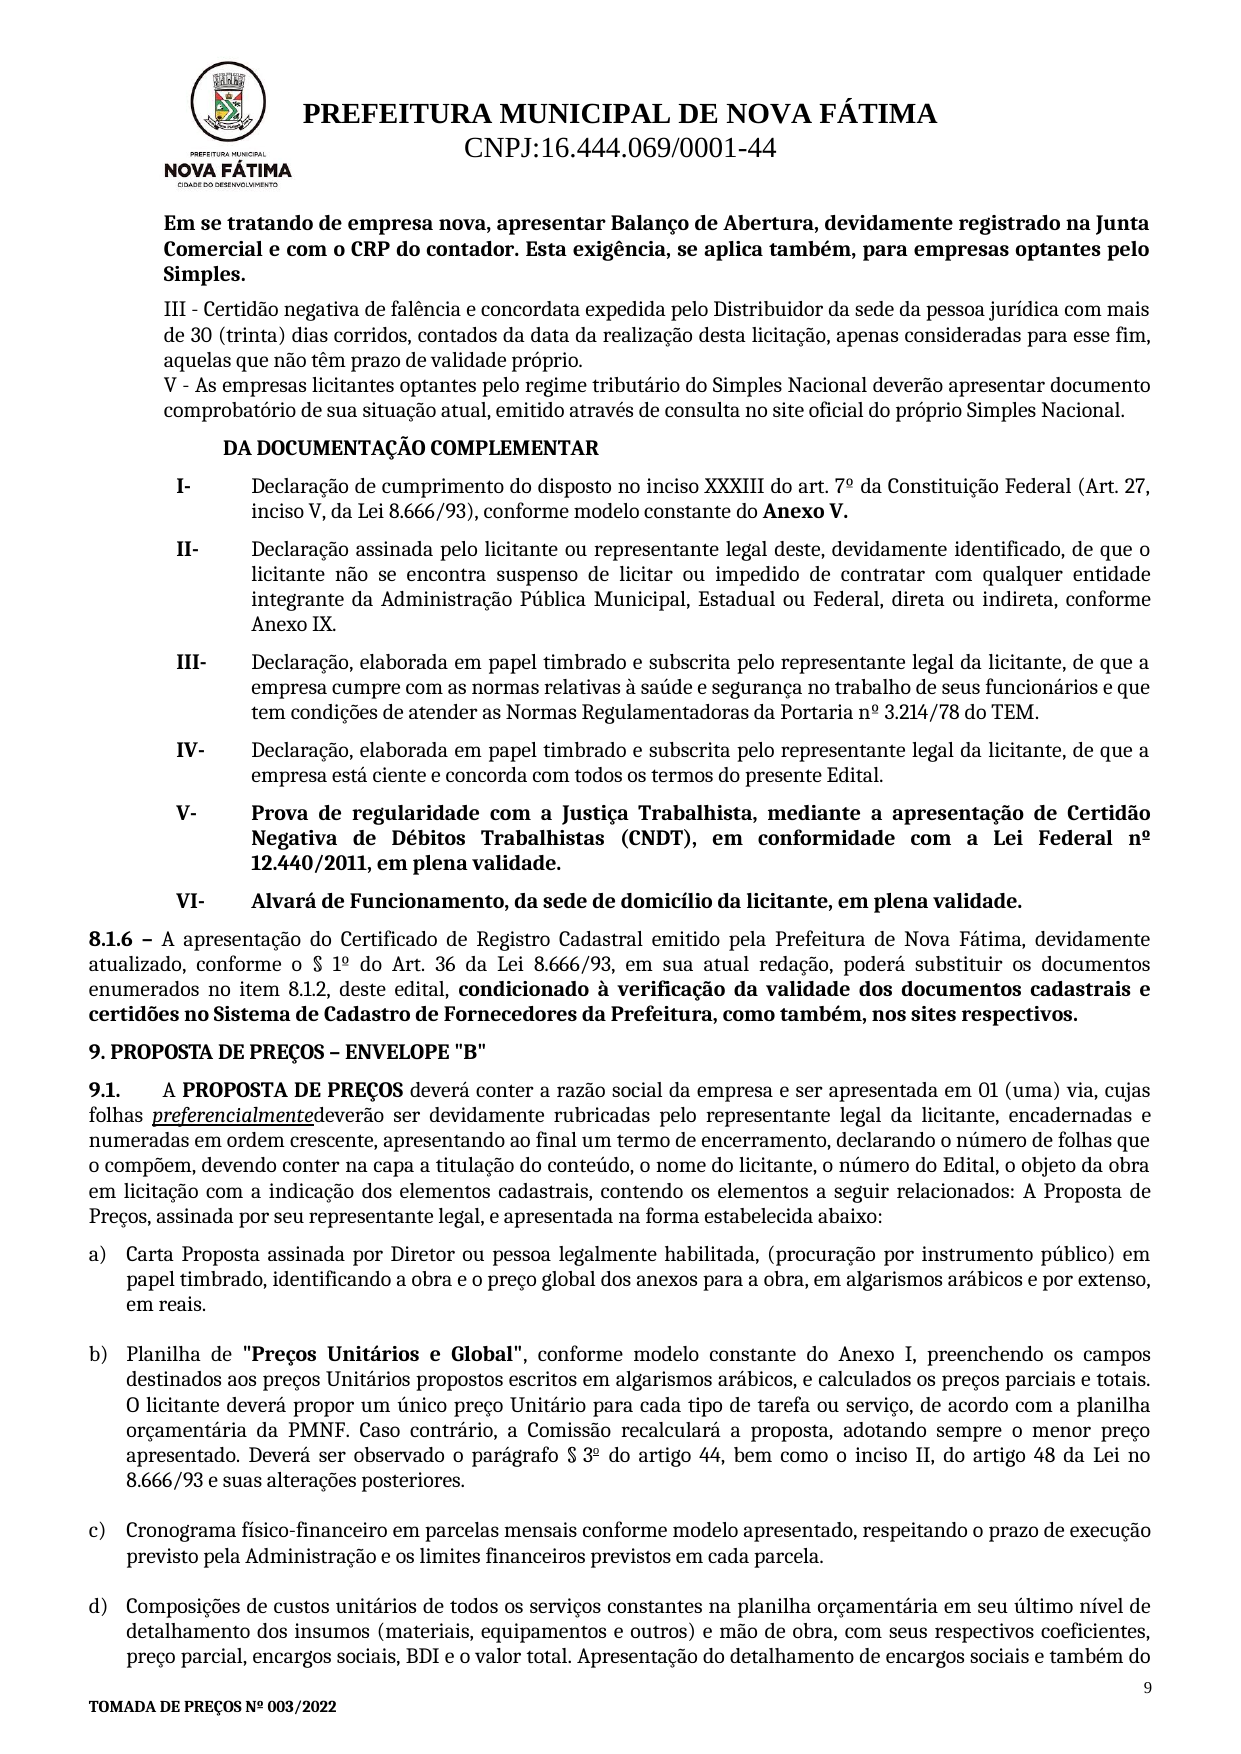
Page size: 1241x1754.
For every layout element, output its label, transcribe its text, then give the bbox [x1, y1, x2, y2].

text V - As empresas licitantes optantes pelo regime tributário do Simples Nacional deverão apresentar documento comprobatório de sua situação atual, emitido através de consulta no site oficial do próprio Simples Nacional. [164, 373, 1152, 423]
list Declaração, elaborada em papel timbrado e subscrita pelo representante legal da licitante, de que a empresa cumpre com as normas relativas à saúde e segurança no trabalho de seus funcionários e que tem condições de atender as Normas Regulamentadoras da Portaria nº 3.214/78 do TEM. [176, 650, 1152, 725]
list Planilha de "Preços Unitários e Global", conforme modelo constante do Anexo I, preenchendo os campos destinados aos preços Unitários propostos escritos em algarismos arábicos, e calculados os preços parciais e totais. O licitante deverá propor um único preço Unitário para cada tipo de tarefa ou serviço, de acordo com a planilha orçamentária da PMNF. Caso contrário, a Comissão recalculará a proposta, adotando sempre o menor preço apresentado. Deverá ser observado o parágrafo § 3o do artigo 44, bem como o inciso II, do artigo 48 da Lei no 8.666/93 e suas alterações posteriores. [89, 1342, 1152, 1493]
text 8.1.6 – A apresentação do Certificado de Registro Cadastral emitido pela Prefeitura de Nova Fátima, devidamente atualizado, conforme o § 1º do Art. 36 da Lei 8.666/93, em sua atual redação, poderá substituir os documentos enumerados no item 8.1.2, deste edital, condicionado à verificação da validade dos documentos cadastrais e certidões no Sistema de Cadastro de Fornecedores da Prefeitura, como também, nos sites respectivos. [89, 927, 1152, 1027]
text III - Certidão negativa de falência e concordata expedida pelo Distribuidor da sede da pessoa jurídica com mais de 30 (trinta) dias corridos, contados da data da realização desta licitação, apenas consideradas para esse fim, aquelas que não têm prazo de validade próprio. [164, 297, 1152, 373]
list Carta Proposta assinada por Diretor ou pessoa legalmente habilitada, (procuração por instrumento público) em papel timbrado, identificando a obra e o preço global dos anexos para a obra, em algarismos arábicos e por extenso, em reais. [89, 1241, 1152, 1317]
list Declaração assinada pelo licitante ou representante legal deste, devidamente identificado, de que o licitante não se encontra suspenso de licitar ou impedido de contratar com qualquer entidade integrante da Administração Pública Municipal, Estadual ou Federal, direta ou indireta, conforme Anexo IX. [176, 536, 1152, 637]
list Declaração, elaborada em papel timbrado e subscrita pelo representante legal da licitante, de que a empresa está ciente e concorda com todos os termos do presente Edital. [176, 738, 1152, 788]
text Em se tratando de empresa nova, apresentar Balanço de Abertura, devidamente registrado na Junta Comercial e com o CRP do contador. Esta exigência, se aplica também, para empresas optantes pelo Simples. [164, 211, 1152, 287]
text 9.1. A PROPOSTA DE PREÇOS deverá conter a razão social da empresa e ser apresentada em 01 (uma) via, cujas folhas preferencialmentedeverão ser devidamente rubricadas pelo representante legal da licitante, encadernadas e numeradas em ordem crescente, apresentando ao final um termo de encerramento, declarando o número de folhas que o compõem, devendo conter na capa a titulação do conteúdo, o nome do licitante, o número do Edital, o objeto da obra em licitação com a indicação dos elementos cadastrais, contendo os elementos a seguir relacionados: A Proposta de Preços, assinada por seu representante legal, e apresentada na forma estabelecida abaixo: [89, 1078, 1152, 1229]
list Alvará de Funcionamento, da sede de domicílio da licitante, em plena validade. [176, 889, 1152, 914]
picture [154, 45, 302, 202]
list Declaração de cumprimento do disposto no inciso XXXIII do art. 7º da Constituição Federal (Art. 27, inciso V, da Lei 8.666/93), conforme modelo constante do Anexo V. [176, 473, 1152, 524]
list Prova de regularidade com a Justiça Trabalhista, mediante a apresentação de Certidão Negativa de Débitos Trabalhistas (CNDT), em conformidade com a Lei Federal nº 12.440/2011, em plena validade. [176, 801, 1152, 876]
list Cronograma físico-financeiro em parcelas mensais conforme modelo apresentado, respeitando o prazo de execução previsto pela Administração e os limites financeiros previstos em cada parcela. [89, 1518, 1152, 1569]
subtitle DA DOCUMENTAÇÃO COMPLEMENTAR [223, 436, 1152, 461]
subtitle 9. PROPOSTA DE PREÇOS – ENVELOPE "B" [89, 1040, 1152, 1065]
